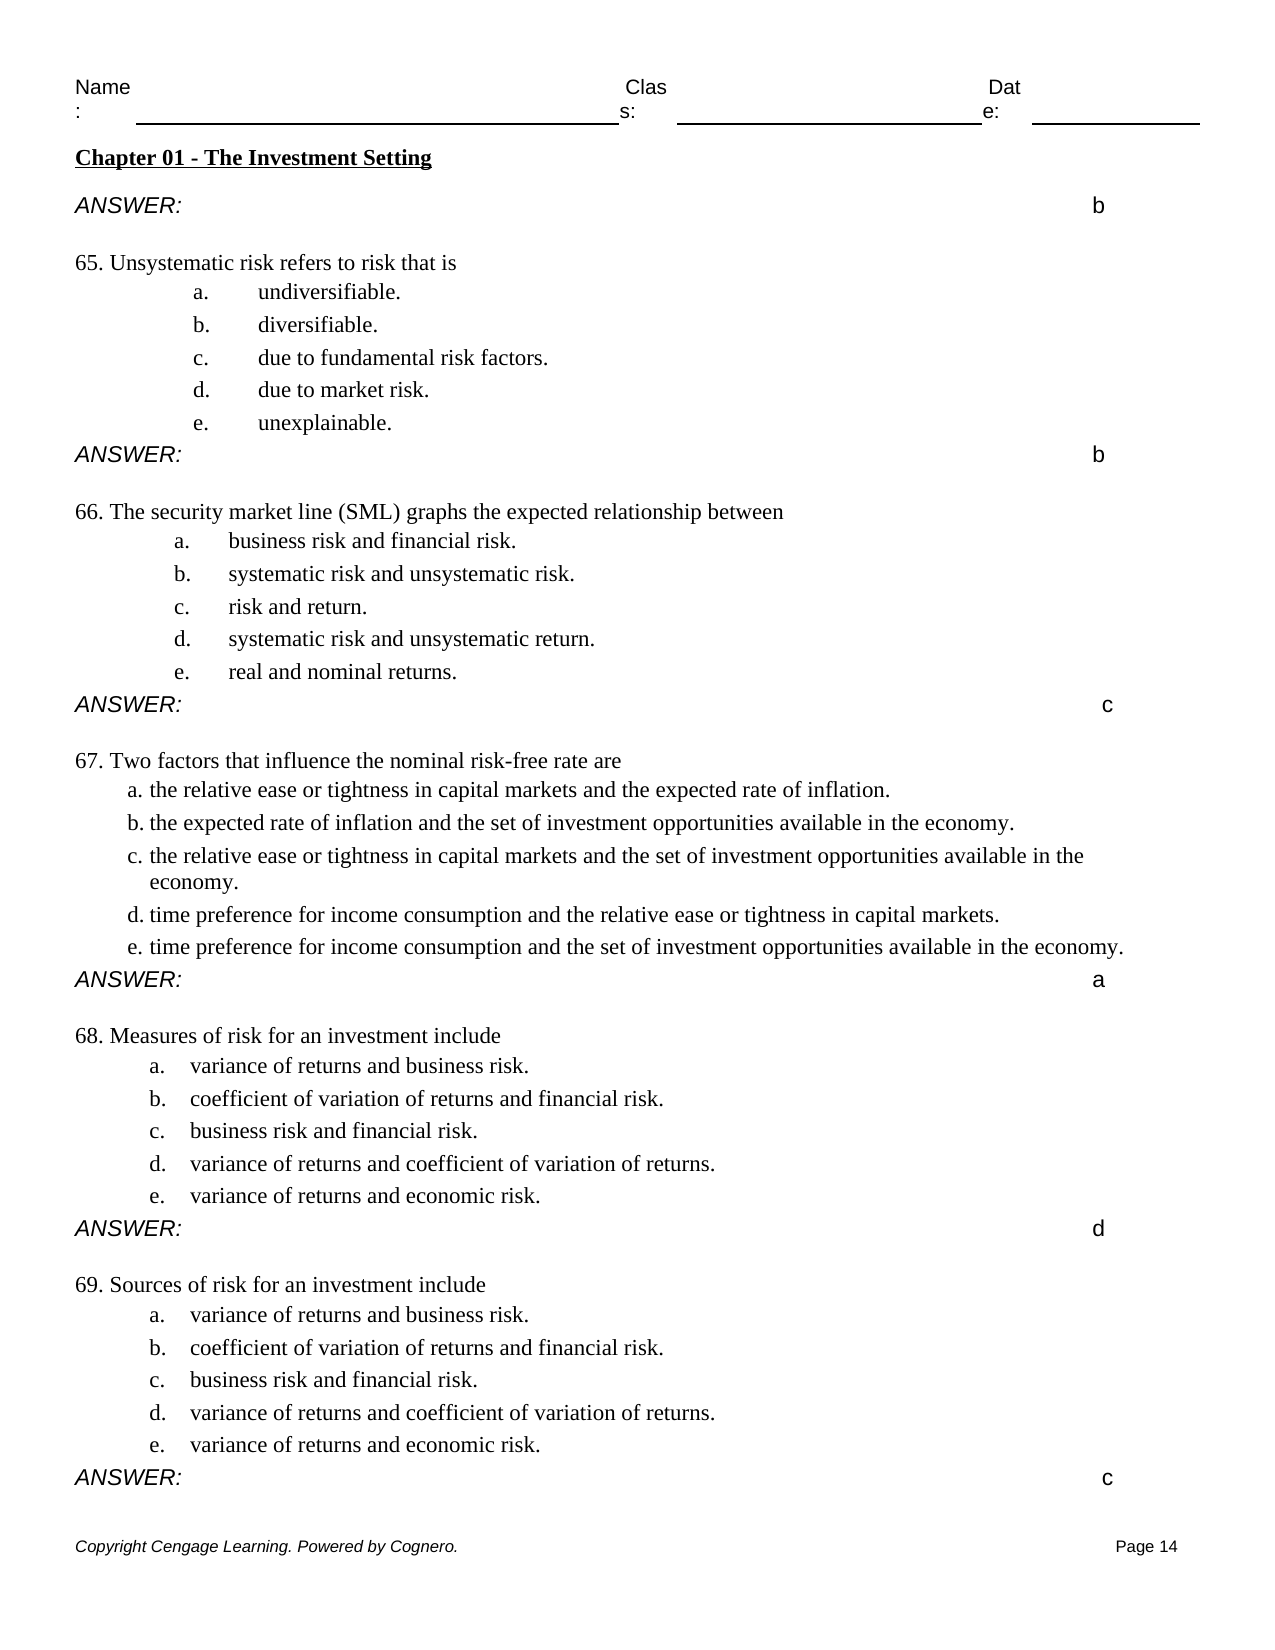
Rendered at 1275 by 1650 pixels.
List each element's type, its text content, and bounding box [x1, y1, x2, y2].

table_header 68. Measures of risk for an investment include [75, 1023, 1200, 1244]
table_header 65. Unsystematic risk refers to risk that is [75, 249, 1200, 471]
table_header 66. The security market line (SML) graphs the expected relationship between [75, 498, 1200, 720]
table_header 69. Sources of risk for an investment include [75, 1272, 1200, 1494]
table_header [75, 189, 1200, 222]
table_header 67. Two factors that influence the nominal risk-free rate are [75, 747, 1200, 996]
